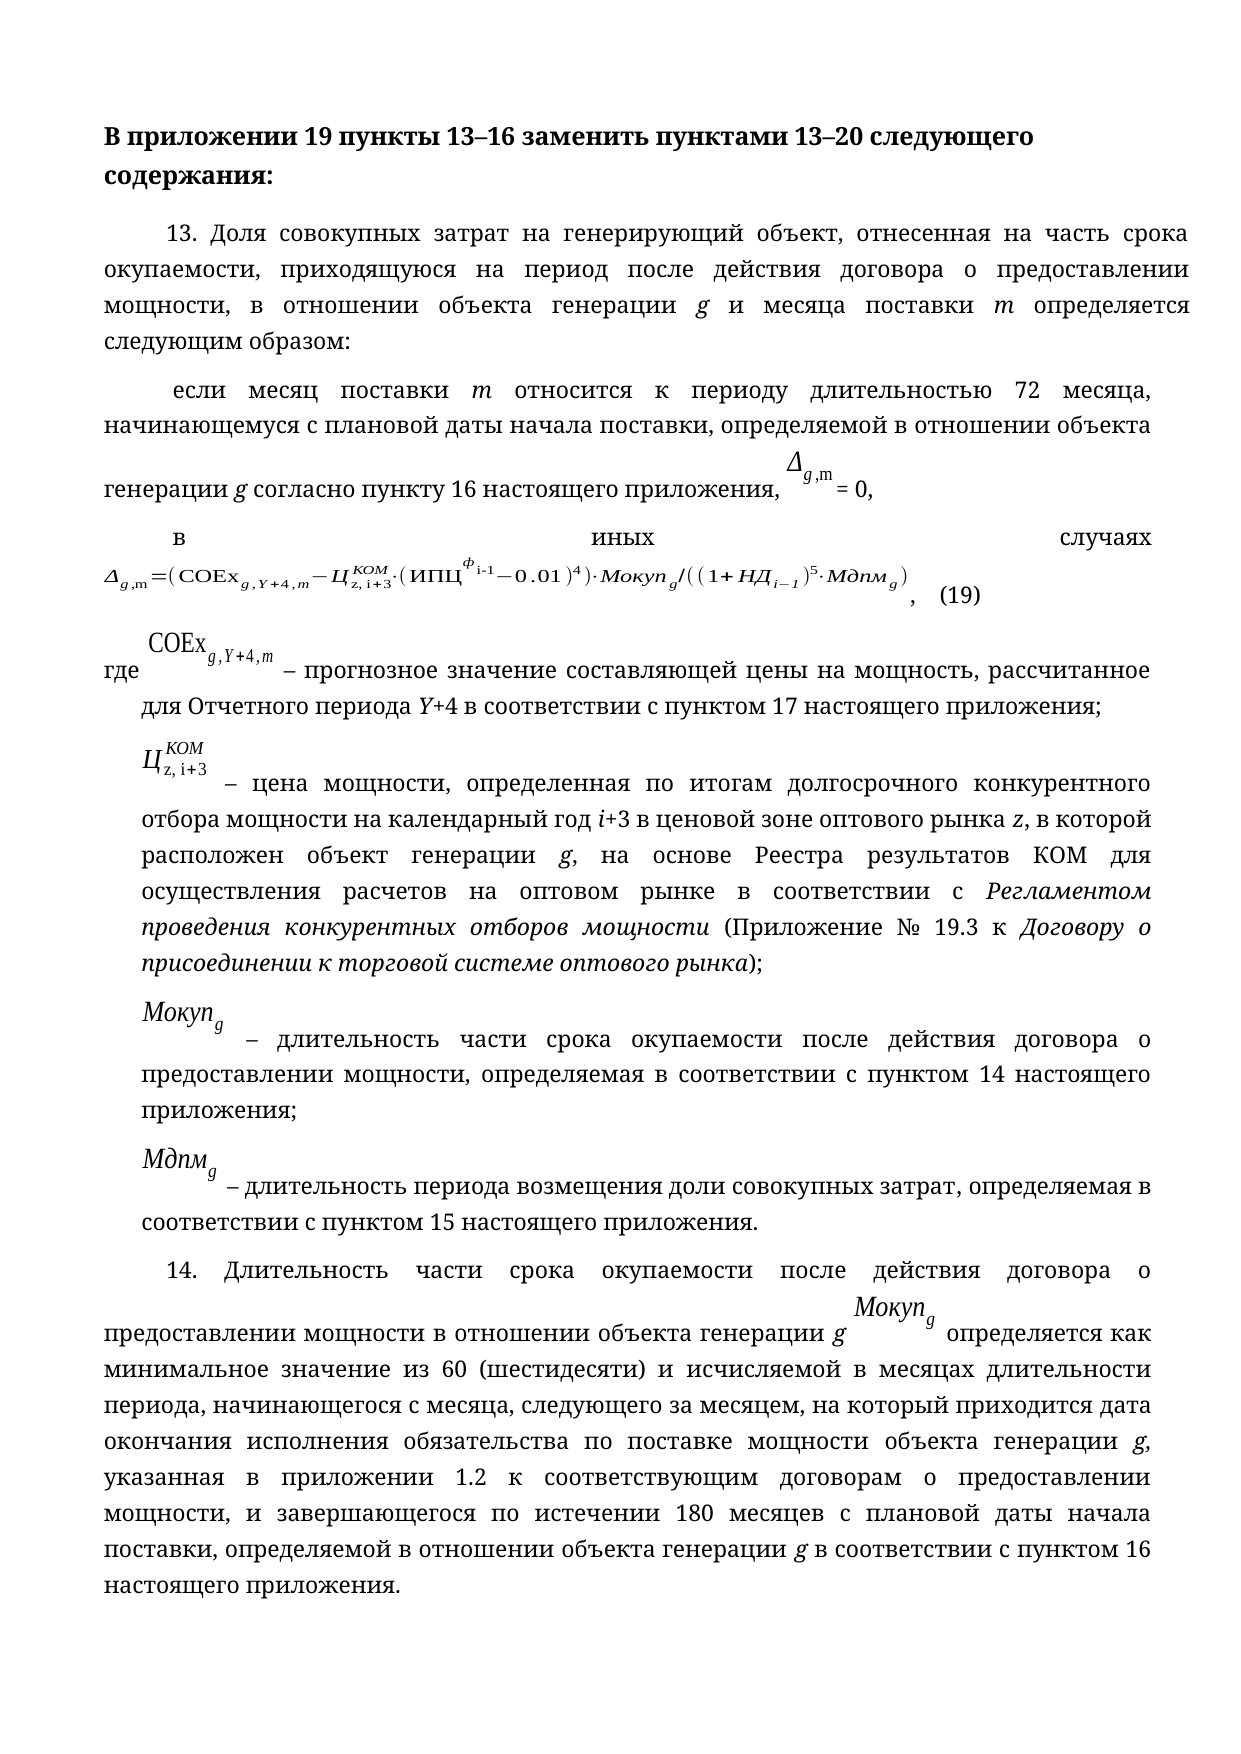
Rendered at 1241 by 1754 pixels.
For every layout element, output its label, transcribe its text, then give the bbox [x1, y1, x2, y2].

text где – прогнозное значение составляющей цены на мощность, рассчитанное для Отчетного периода Y+4 в соответствии с пунктом 17 настоящего приложения; [103, 627, 1152, 721]
text в иных случаях , (19) [103, 521, 1152, 610]
text 14. Длительность части срока окупаемости после действия договора о предоставлении мощности в отношении объекта генерации g определяется как минимальное значение из 60 (шестидесяти) и исчисляемой в месяцах длительности периода, начинающегося с месяца, следующего за месяцем, на который приходится дата окончания исполнения обязательства по поставке мощности объекта генерации g, указанная в приложении 1.2 к соответствующим договорам о предоставлении мощности, и завершающегося по истечении 180 месяцев с плановой даты начала поставки, определяемой в отношении объекта генерации g в соответствии с пунктом 16 настоящего приложения. [103, 1254, 1152, 1600]
text если месяц поставки m относится к периоду длительностью 72 месяца, начинающемуся с плановой даты начала поставки, определяемой в отношении объекта генерации g согласно пункту 16 настоящего приложения, = 0, [103, 373, 1152, 504]
text 13. Доля совокупных затрат на генерирующий объект, отнесенная на часть срока окупаемости, приходящуюся на период после действия договора о предоставлении мощности, в отношении объекта генерации g и месяца поставки m определяется следующим образом: [103, 217, 1190, 356]
text – длительность части срока окупаемости после действия договора о предоставлении мощности, определяемая в соответствии с пунктом 14 настоящего приложения; [141, 995, 1152, 1126]
text – длительность периода возмещения доли совокупных затрат, определяемая в соответствии с пунктом 15 настоящего приложения. [141, 1143, 1152, 1237]
text – цена мощности, определенная по итогам долгосрочного конкурентного отбора мощности на календарный год i+3 в ценовой зоне оптового рынка z, в которой расположен объект генерации g, на основе Реестра результатов КОМ для осуществления расчетов на оптовом рынке в соответствии с Регламентом проведения конкурентных отборов мощности (Приложение № 19.3 к Договору о присоединении к торговой системе оптового рынка); [141, 739, 1152, 978]
text В приложении 19 пункты 13–16 заменить пунктами 13–20 следующего содержания: [103, 118, 1152, 191]
